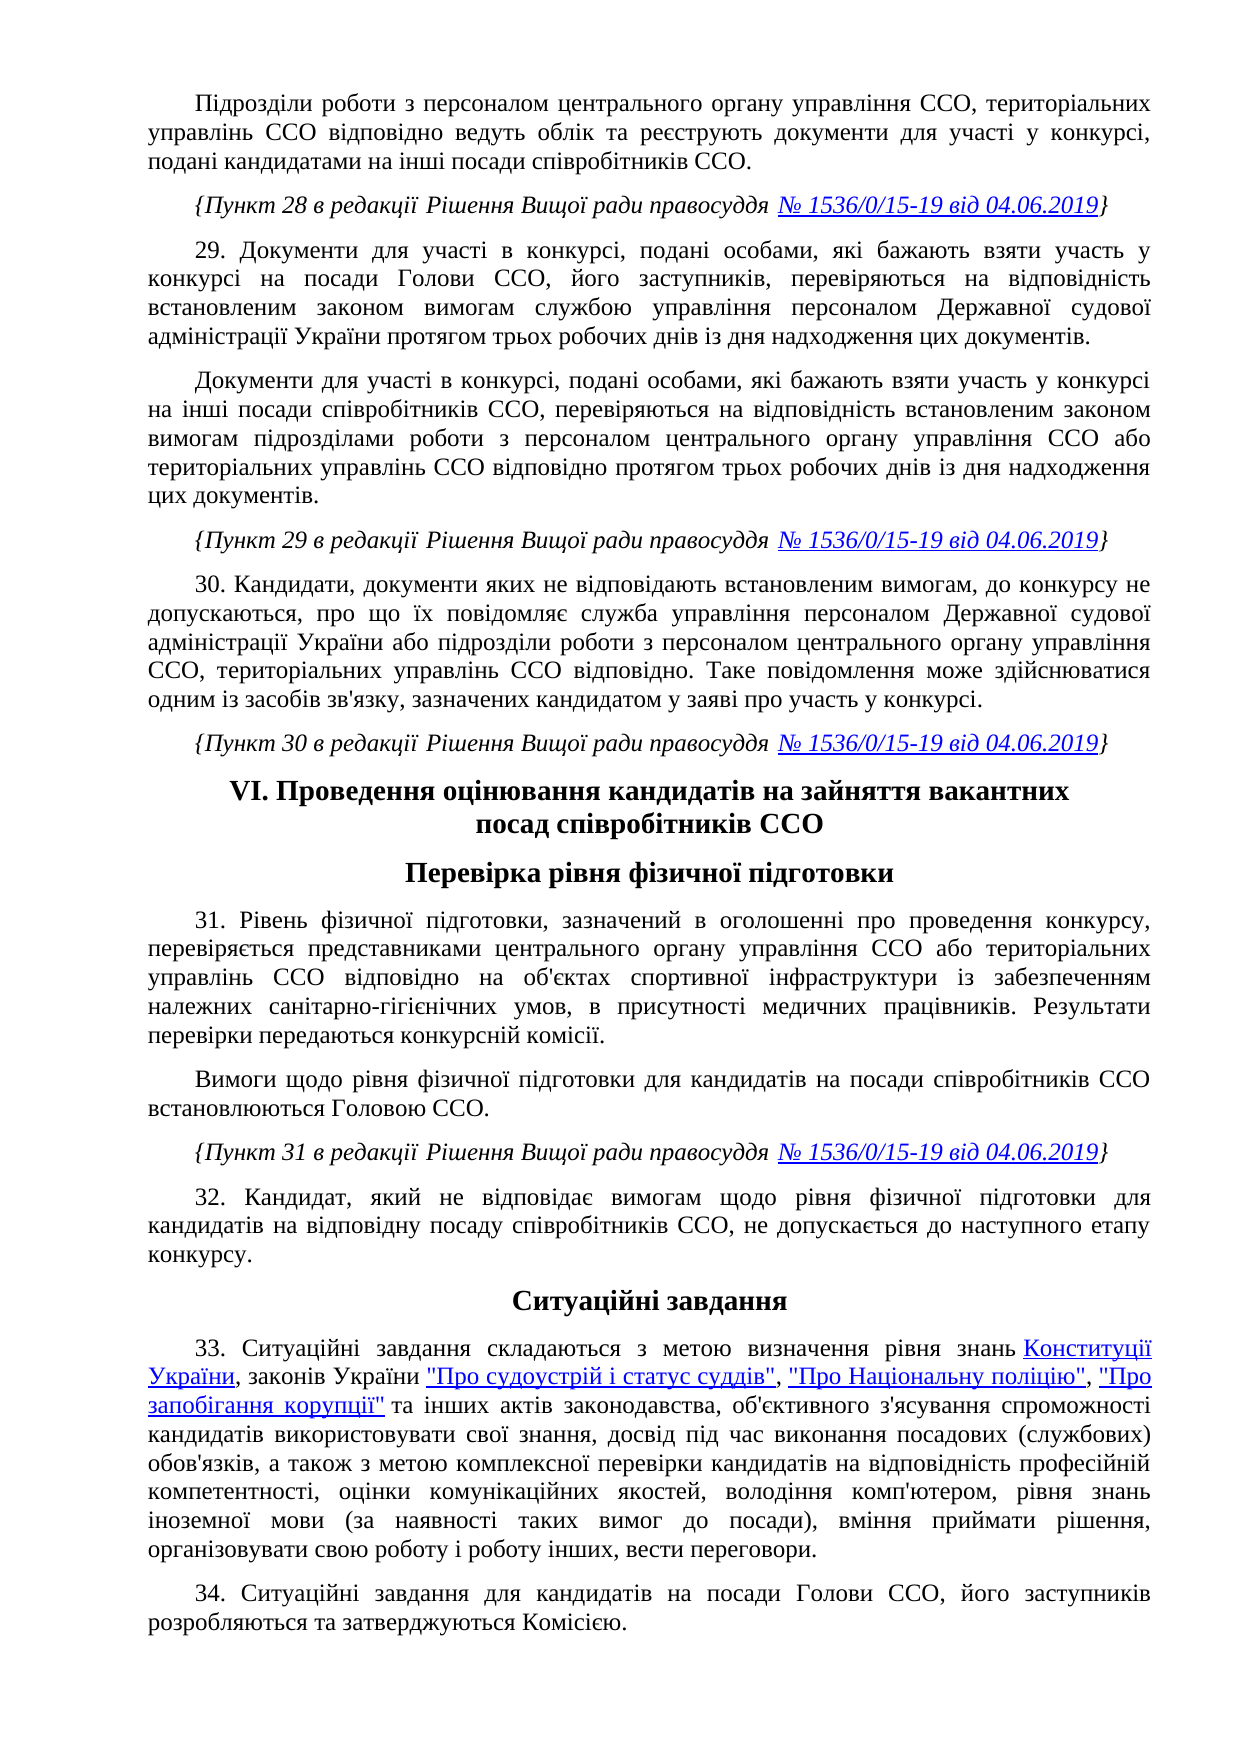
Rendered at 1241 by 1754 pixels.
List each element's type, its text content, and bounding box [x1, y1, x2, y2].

text 33. Ситуаційні завдання складаються з метою визначення рівня знань Конституції України, законів України "Про судоустрій і статус суддів", "Про Національну поліцію", "Про запобігання корупції" та інших актів законодавства, об'єктивного з'ясування спроможності кандидатів використовувати свої знання, досвід під час виконання посадових (службових) обов'язків, а також з метою комплексної перевірки кандидатів на відповідність професійній компетентності, оцінки комунікаційних якостей, володіння комп'ютером, рівня знань іноземної мови (за наявності таких вимог до посади), вміння приймати рішення, організовувати свою роботу і роботу інших, вести переговори. [148, 1333, 1152, 1563]
text VI. Проведення оцінювання кандидатів на зайняття вакантних посад співробітників ССО [194, 773, 1105, 840]
text Документи для участі в конкурсі, подані особами, які бажають взяти участь у конкурсі на інші посади співробітників ССО, перевіряються на відповідність встановленим законом вимогам підрозділами роботи з персоналом центрального органу управління ССО або територіальних управлінь ССО відповідно протягом трьох робочих днів із дня надходження цих документів. [148, 365, 1152, 509]
text 31. Рівень фізичної підготовки, зазначений в оголошенні про проведення конкурсу, перевіряється представниками центрального органу управління ССО або територіальних управлінь ССО відповідно на об'єктах спортивної інфраструктури із забезпеченням належних санітарно-гігієнічних умов, в присутності медичних працівників. Результати перевірки передаються конкурсній комісії. [148, 905, 1152, 1048]
text Вимоги щодо рівня фізичної підготовки для кандидатів на посади співробітників ССО встановлюються Головою ССО. [148, 1064, 1152, 1122]
text {Пункт 31 в редакції Рішення Вищої ради правосуддя № 1536/0/15-19 від 04.06.2019} [148, 1137, 1152, 1166]
text {Пункт 30 в редакції Рішення Вищої ради правосуддя № 1536/0/15-19 від 04.06.2019} [148, 728, 1152, 757]
text {Пункт 29 в редакції Рішення Вищої ради правосуддя № 1536/0/15-19 від 04.06.2019} [148, 525, 1152, 553]
text 32. Кандидат, який не відповідає вимогам щодо рівня фізичної підготовки для кандидатів на відповідну посаду співробітників ССО, не допускається до наступного етапу конкурсу. [148, 1182, 1152, 1268]
text Підрозділи роботи з персоналом центрального органу управління ССО, територіальних управлінь ССО відповідно ведуть облік та реєструють документи для участі у конкурсі, подані кандидатами на інші посади співробітників ССО. [148, 88, 1152, 175]
text Перевірка рівня фізичної підготовки [194, 856, 1105, 889]
text 30. Кандидати, документи яких не відповідають встановленим вимогам, до конкурсу не допускаються, про що їх повідомляє служба управління персоналом Державної судової адміністрації України або підрозділи роботи з персоналом центрального органу управління ССО, територіальних управлінь ССО відповідно. Таке повідомлення може здійснюватися одним із засобів зв'язку, зазначених кандидатом у заяві про участь у конкурсі. [148, 569, 1152, 713]
text {Пункт 28 в редакції Рішення Вищої ради правосуддя № 1536/0/15-19 від 04.06.2019} [148, 190, 1152, 219]
text 29. Документи для участі в конкурсі, подані особами, які бажають взяти участь у конкурсі на посади Голови ССО, його заступників, перевіряються на відповідність встановленим законом вимогам службою управління персоналом Державної судової адміністрації України протягом трьох робочих днів із дня надходження цих документів. [148, 235, 1152, 350]
text 34. Ситуаційні завдання для кандидатів на посади Голови ССО, його заступників розробляються та затверджуються Комісією. [148, 1578, 1152, 1636]
text Ситуаційні завдання [194, 1283, 1105, 1317]
